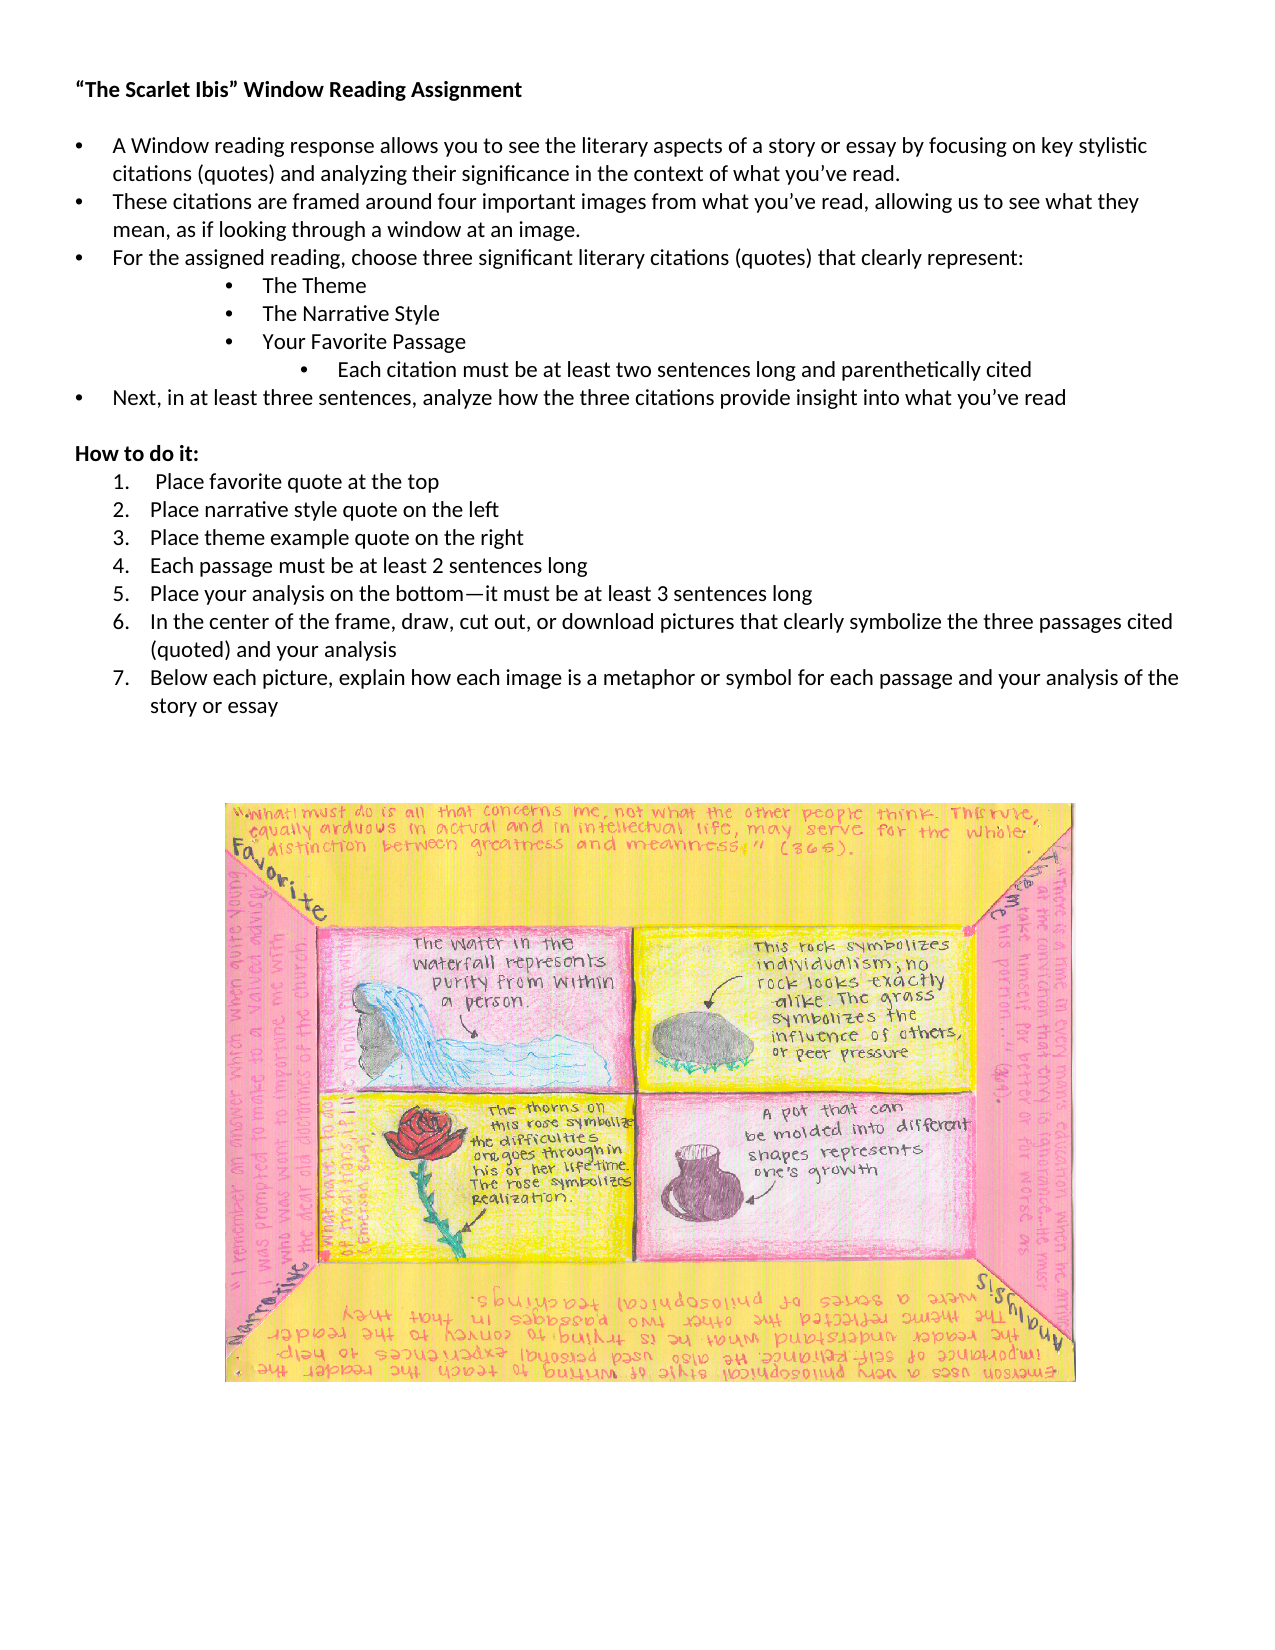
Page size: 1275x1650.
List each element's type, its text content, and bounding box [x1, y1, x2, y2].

list For the assigned reading, choose three significant literary citations (quotes) that clearly represent: [75, 243, 1200, 271]
list Each passage must be at least 2 sentences long [112, 551, 1200, 579]
list A Window reading response allows you to see the literary aspects of a story or essay by focusing on key stylistic citations (quotes) and analyzing their significance in the context of what you’ve read. [75, 131, 1200, 187]
picture [225, 803, 1076, 1382]
list The Theme [225, 271, 1200, 299]
text How to do it: [75, 439, 1200, 467]
list In the center of the frame, draw, cut out, or download pictures that clearly symbolize the three passages cited (quoted) and your analysis [112, 607, 1200, 663]
list Below each picture, explain how each image is a metaphor or symbol for each passage and your analysis of the story or essay [112, 663, 1200, 719]
list Place favorite quote at the top [112, 467, 1200, 495]
list Your Favorite Passage [225, 327, 1200, 355]
list Place your analysis on the bottom—it must be at least 3 sentences long [112, 579, 1200, 607]
list Place theme example quote on the right [112, 523, 1200, 551]
list The Narrative Style [225, 299, 1200, 327]
text “The Scarlet Ibis” Window Reading Assignment [75, 75, 1200, 103]
list Next, in at least three sentences, analyze how the three citations provide insight into what you’ve read [75, 383, 1200, 411]
list Place narrative style quote on the left [112, 495, 1200, 523]
list Each citation must be at least two sentences long and parenthetically cited [300, 355, 1200, 383]
list These citations are framed around four important images from what you’ve read, allowing us to see what they mean, as if looking through a window at an image. [75, 187, 1200, 243]
